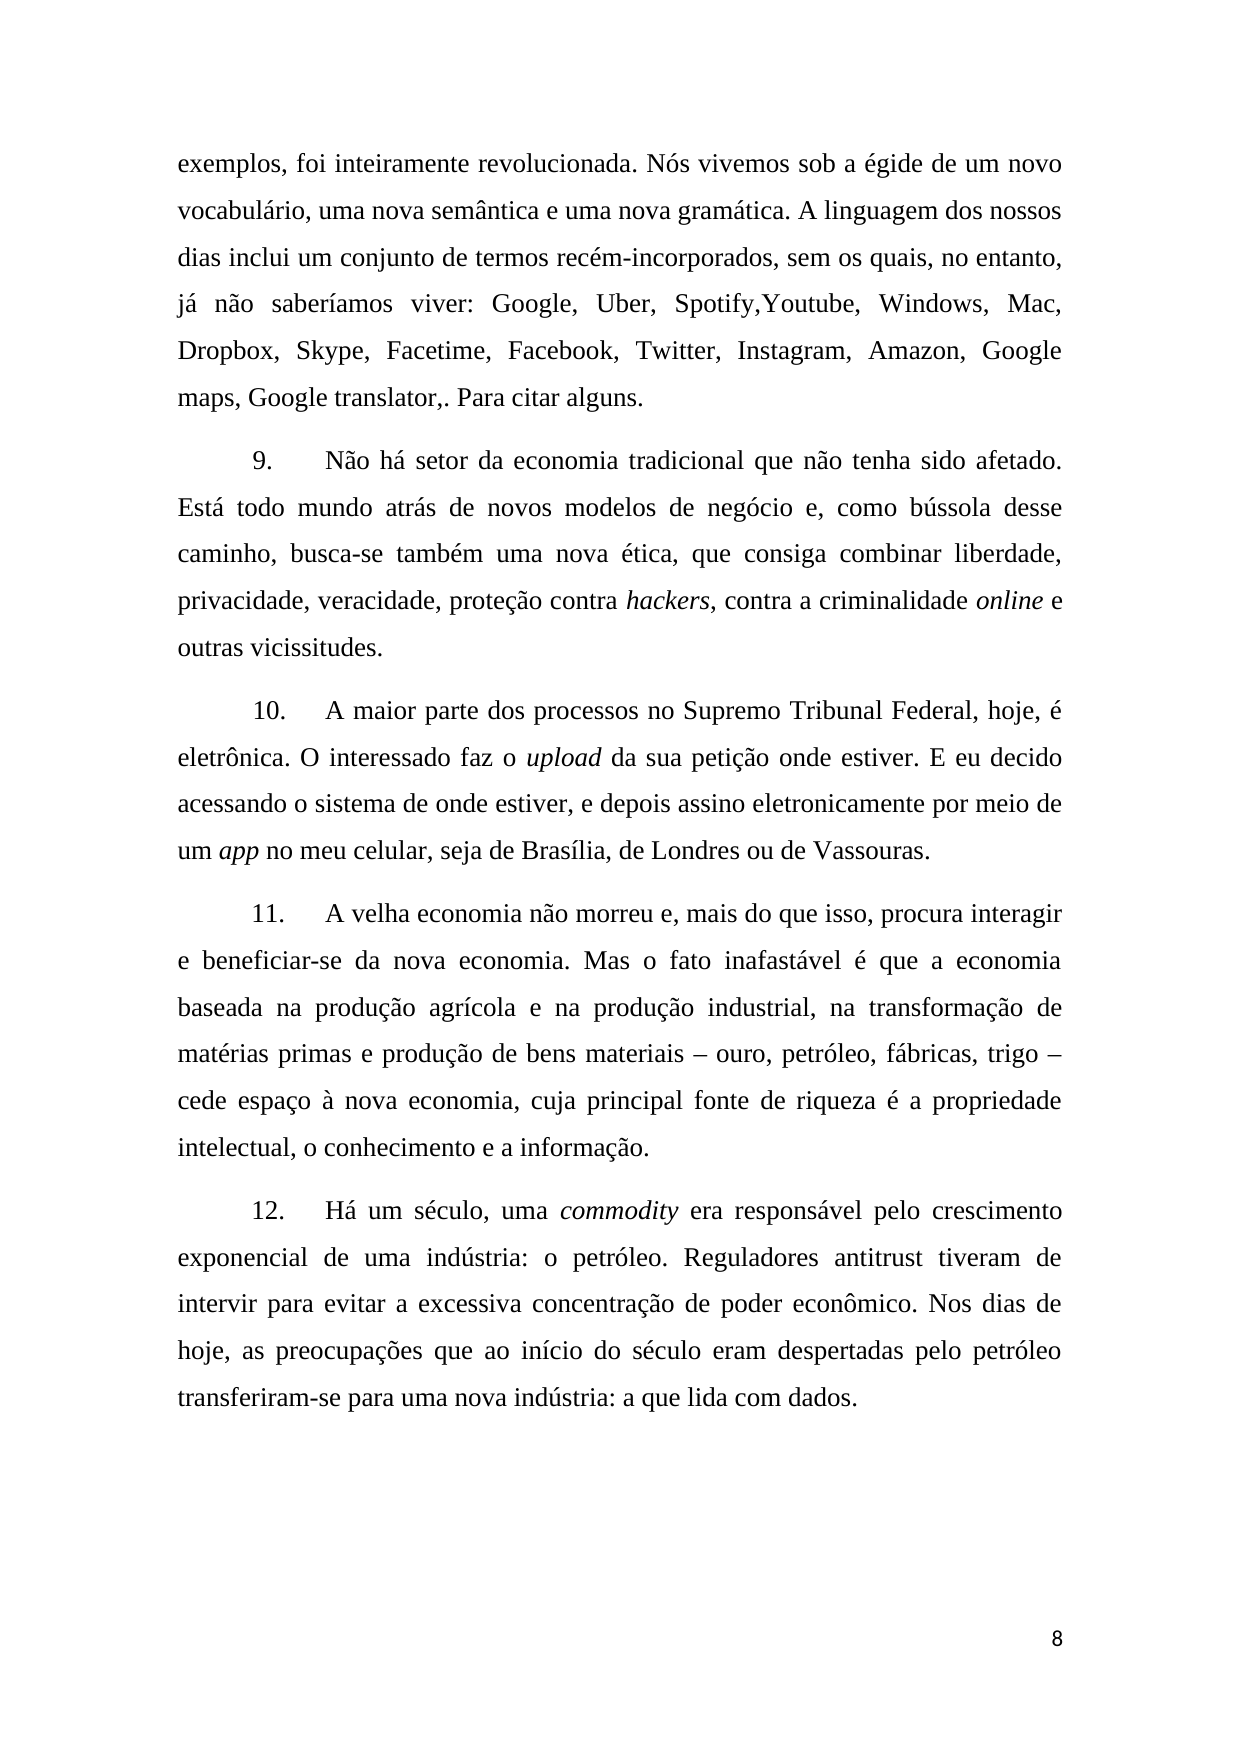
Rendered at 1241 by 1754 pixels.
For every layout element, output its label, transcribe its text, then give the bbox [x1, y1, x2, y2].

text 9. Não há setor da economia tradicional que não tenha sido afetado. Está todo mundo atrás de novos modelos de negócio e, como bússola desse caminho, busca-se também uma nova ética, que consiga combinar liberdade, privacidade, veracidade, proteção contra hackers, contra a criminalidade online e outras vicissitudes. [177, 444, 1063, 662]
text 12. Há um século, uma commodity era responsável pelo crescimento exponencial de uma indústria: o petróleo. Reguladores antitrust tiveram de intervir para evitar a excessiva concentração de poder econômico. Nos dias de hoje, as preocupações que ao início do século eram despertadas pelo petróleo transferiram-se para uma nova indústria: a que lida com dados. [177, 1194, 1063, 1412]
text 11. A velha economia não morreu e, mais do que isso, procura interagir e beneficiar-se da nova economia. Mas o fato inafastável é que a economia baseada na produção agrícola e na produção industrial, na transformação de matérias primas e produção de bens materiais – ouro, petróleo, fábricas, trigo – cede espaço à nova economia, cuja principal fonte de riqueza é a propriedade intelectual, o conhecimento e a informação. [177, 898, 1063, 1162]
text 10. A maior parte dos processos no Supremo Tribunal Federal, hoje, é eletrônica. O interessado faz o upload da sua petição onde estiver. E eu decido acessando o sistema de onde estiver, e depois assino eletronicamente por meio de um app no meu celular, seja de Brasília, de Londres ou de Vassouras. [177, 694, 1063, 865]
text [177, 148, 1063, 412]
